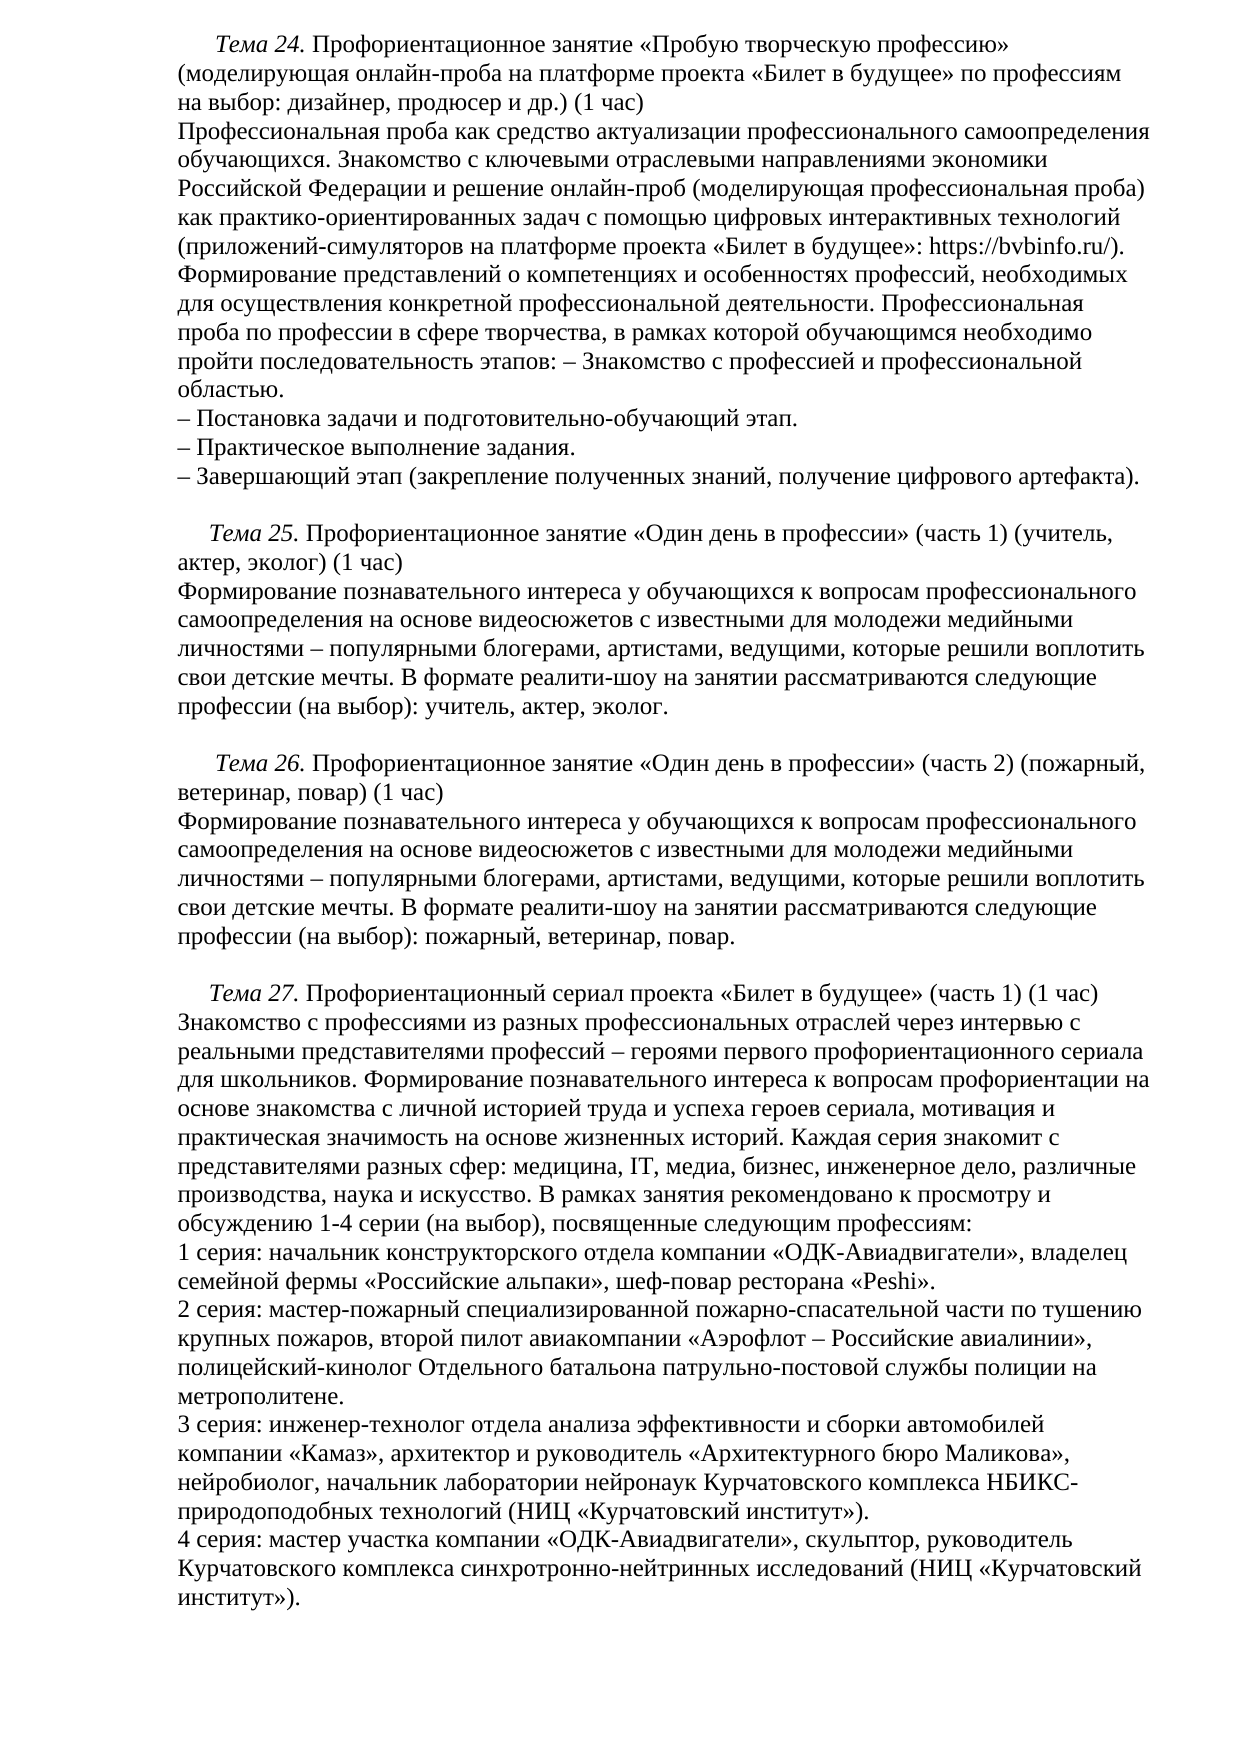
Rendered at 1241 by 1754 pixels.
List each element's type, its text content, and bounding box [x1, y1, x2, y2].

text Формирование познавательного интереса у обучающихся к вопросам профессионального самоопределения на основе видеосюжетов с известными для молодежи медийными личностями – популярными блогерами, артистами, ведущими, которые решили воплотить свои детские мечты. В формате реалити-шоу на занятии рассматриваются следующие профессии (на выбор): пожарный, ветеринар, повар. [177, 806, 1152, 949]
text ‒ Постановка задачи и подготовительно-обучающий этап. [177, 403, 1152, 432]
text Знакомство с профессиями из разных профессиональных отраслей через интервью с реальными представителями профессий – героями первого профориентационного сериала для школьников. Формирование познавательного интереса к вопросам профориентации на основе знакомства с личной историей труда и успеха героев сериала, мотивация и практическая значимость на основе жизненных историй. Каждая серия знакомит с представителями разных сфер: медицина, IT, медиа, бизнес, инженерное дело, различные производства, наука и искусство. В рамках занятия рекомендовано к просмотру и обсуждению 1-4 серии (на выбор), посвященные следующим профессиям: [177, 1007, 1152, 1237]
text 4 серия: мастер участка компании «ОДК-Авиадвигатели», скульптор, руководитель Курчатовского комплекса синхротронно-нейтринных исследований (НИЦ «Курчатовский институт»). [177, 1524, 1152, 1611]
text Тема 27. Профориентационный сериал проекта «Билет в будущее» (часть 1) (1 час) [177, 978, 1152, 1007]
text Профессиональная проба как средство актуализации профессионального самоопределения обучающихся. Знакомство с ключевыми отраслевыми направлениями экономики Российской Федерации и решение онлайн-проб (моделирующая профессиональная проба) как практико-ориентированных задач с помощью цифровых интерактивных технологий (приложений-симуляторов на платформе проекта «Билет в будущее»: https://bvbinfo.ru/). Формирование представлений о компетенциях и особенностях профессий, необходимых для осуществления конкретной профессиональной деятельности. Профессиональная проба по профессии в сфере творчества, в рамках которой обучающимся необходимо пройти последовательность этапов: ‒ Знакомство с профессией и профессиональной областью. [177, 116, 1152, 403]
text Тема 25. Профориентационное занятие «Один день в профессии» (часть 1) (учитель, актер, эколог) (1 час) [177, 518, 1152, 576]
text 1 серия: начальник конструкторского отдела компании «ОДК-Авиадвигатели», владелец семейной фермы «Российские альпаки», шеф-повар ресторана «Peshi». [177, 1237, 1152, 1294]
text ‒ Практическое выполнение задания. [177, 432, 1152, 461]
text 3 серия: инженер-технолог отдела анализа эффективности и сборки автомобилей компании «Камаз», архитектор и руководитель «Архитектурного бюро Маликова», нейробиолог, начальник лаборатории нейронаук Курчатовского комплекса НБИКС-природоподобных технологий (НИЦ «Курчатовский институт»). [177, 1409, 1152, 1524]
text Формирование познавательного интереса у обучающихся к вопросам профессионального самоопределения на основе видеосюжетов с известными для молодежи медийными личностями – популярными блогерами, артистами, ведущими, которые решили воплотить свои детские мечты. В формате реалити-шоу на занятии рассматриваются следующие профессии (на выбор): учитель, актер, эколог. [177, 576, 1152, 719]
text 2 серия: мастер-пожарный специализированной пожарно-спасательной части по тушению крупных пожаров, второй пилот авиакомпании «Аэрофлот – Российские авиалинии», полицейский-кинолог Отдельного батальона патрульно-постовой службы полиции на метрополитене. [177, 1294, 1152, 1409]
text Тема 24. Профориентационное занятие «Пробую творческую профессию» (моделирующая онлайн-проба на платформе проекта «Билет в будущее» по профессиям на выбор: дизайнер, продюсер и др.) (1 час) [177, 29, 1152, 116]
text Тема 26. Профориентационное занятие «Один день в профессии» (часть 2) (пожарный, ветеринар, повар) (1 час) [177, 748, 1152, 806]
text ‒ Завершающий этап (закрепление полученных знаний, получение цифрового артефакта). [177, 461, 1152, 489]
